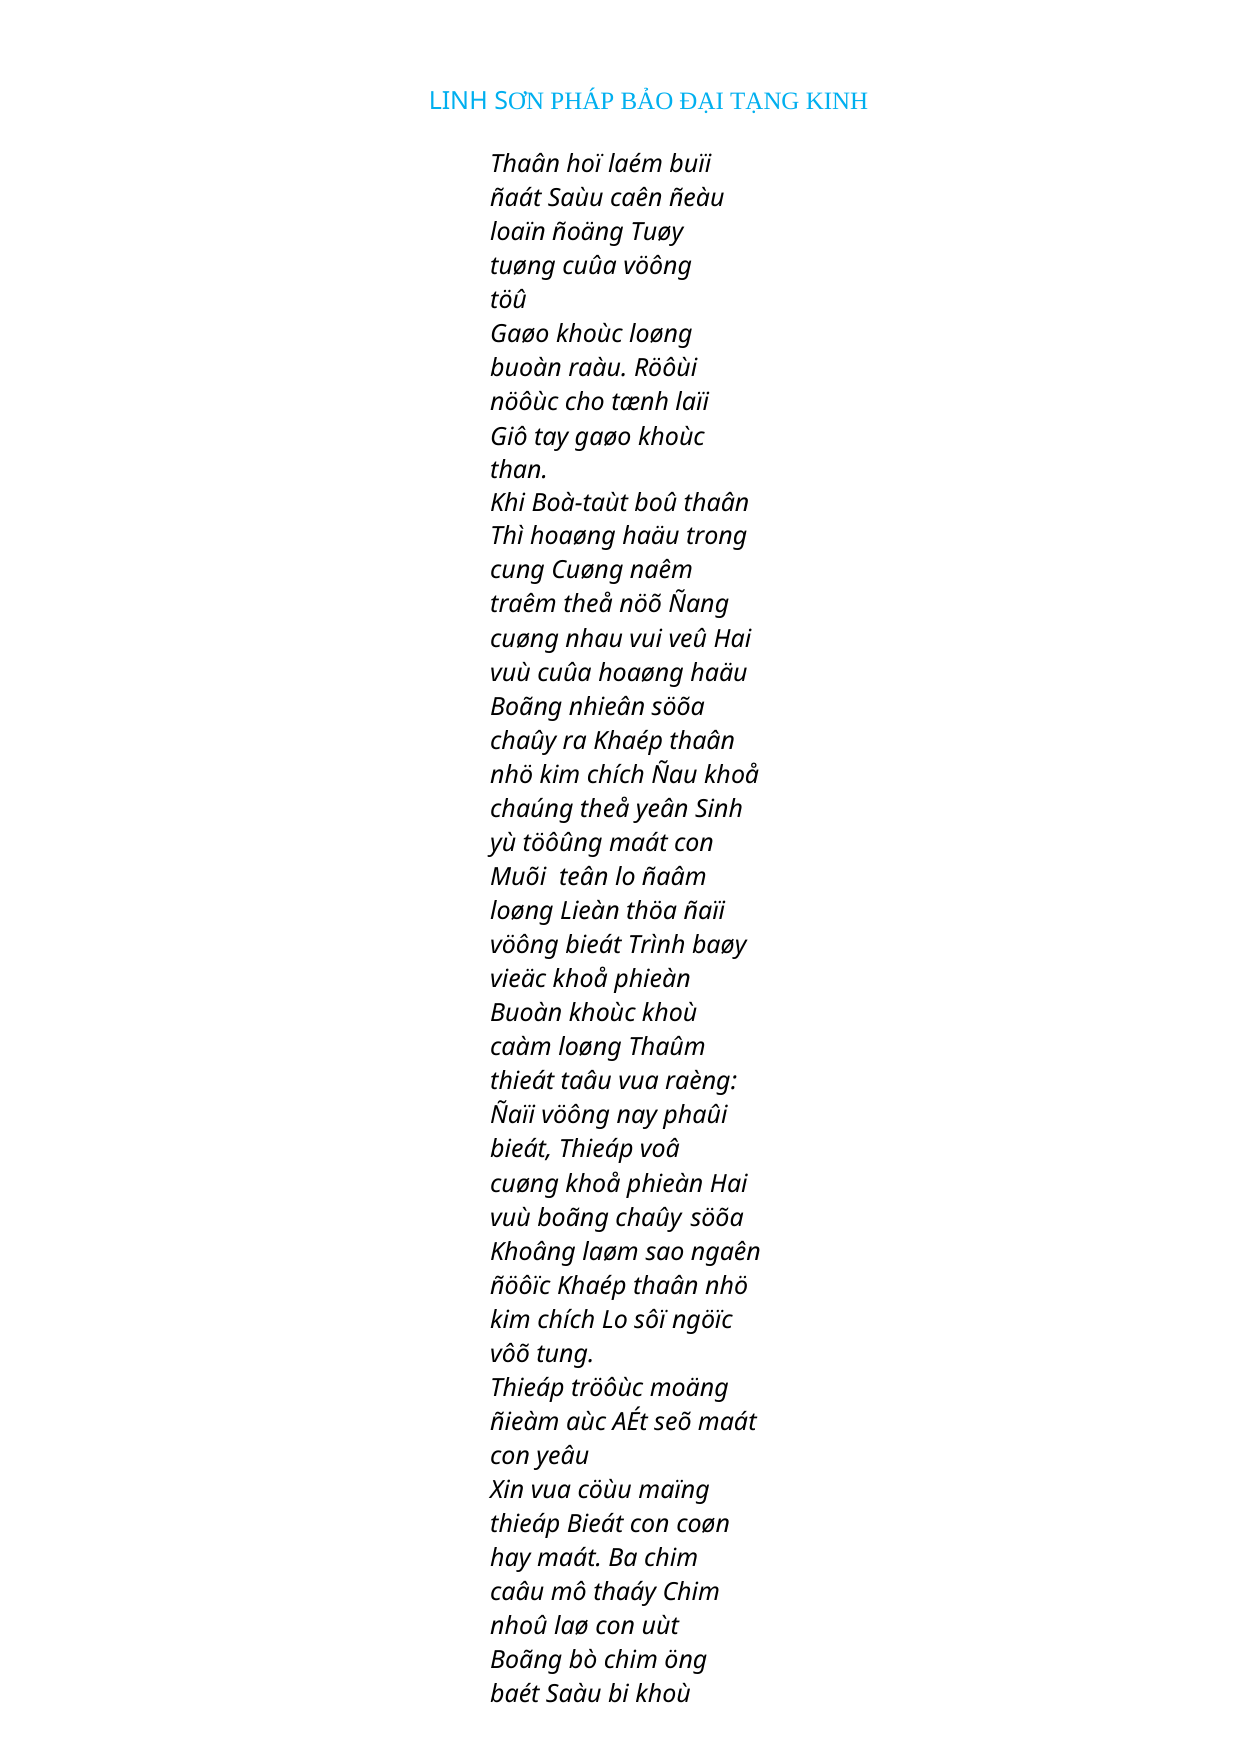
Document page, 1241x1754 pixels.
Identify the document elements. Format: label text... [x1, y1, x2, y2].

text Gaøo khoùc loøng buoàn raàu. Röôùi nöôùc cho tænh laïi Giô tay gaøo khoùc than. [490, 316, 752, 486]
text Thieáp tröôùc moäng ñieàm aùc AÉt seõ maát con yeâu [490, 1369, 779, 1472]
text Thaân hoï laém buïi ñaát Saùu caên ñeàu loaïn ñoäng Tuøy tuøng cuûa vöông töû [490, 146, 736, 316]
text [490, 1472, 738, 1710]
text Thì hoaøng haäu trong cung Cuøng naêm traêm theå nöõ Ñang cuøng nhau vui veû Hai vuù cuûa hoaøng haäu Boãng nhieân söõa chaûy ra Khaép thaân nhö kim chích Ñau khoå chaúng theå yeân Sinh yù töôûng maát con [490, 518, 761, 859]
text Khoâng laøm sao ngaên ñöôïc Khaép thaân nhö kim chích Lo sôï ngöïc vôõ tung. [490, 1233, 763, 1369]
text Muõi teân lo ñaâm loøng Lieàn thöa ñaïi vöông bieát Trình baøy vieäc khoå phieàn Buoàn khoùc khoù caàm loøng Thaûm thieát taâu vua raèng: Ñaïi vöông nay phaûi bieát, Thieáp voâ cuøng khoå phieàn Hai vuù boãng chaûy söõa [490, 859, 750, 1233]
text Khi Boà-taùt boû thaân [490, 486, 1065, 518]
